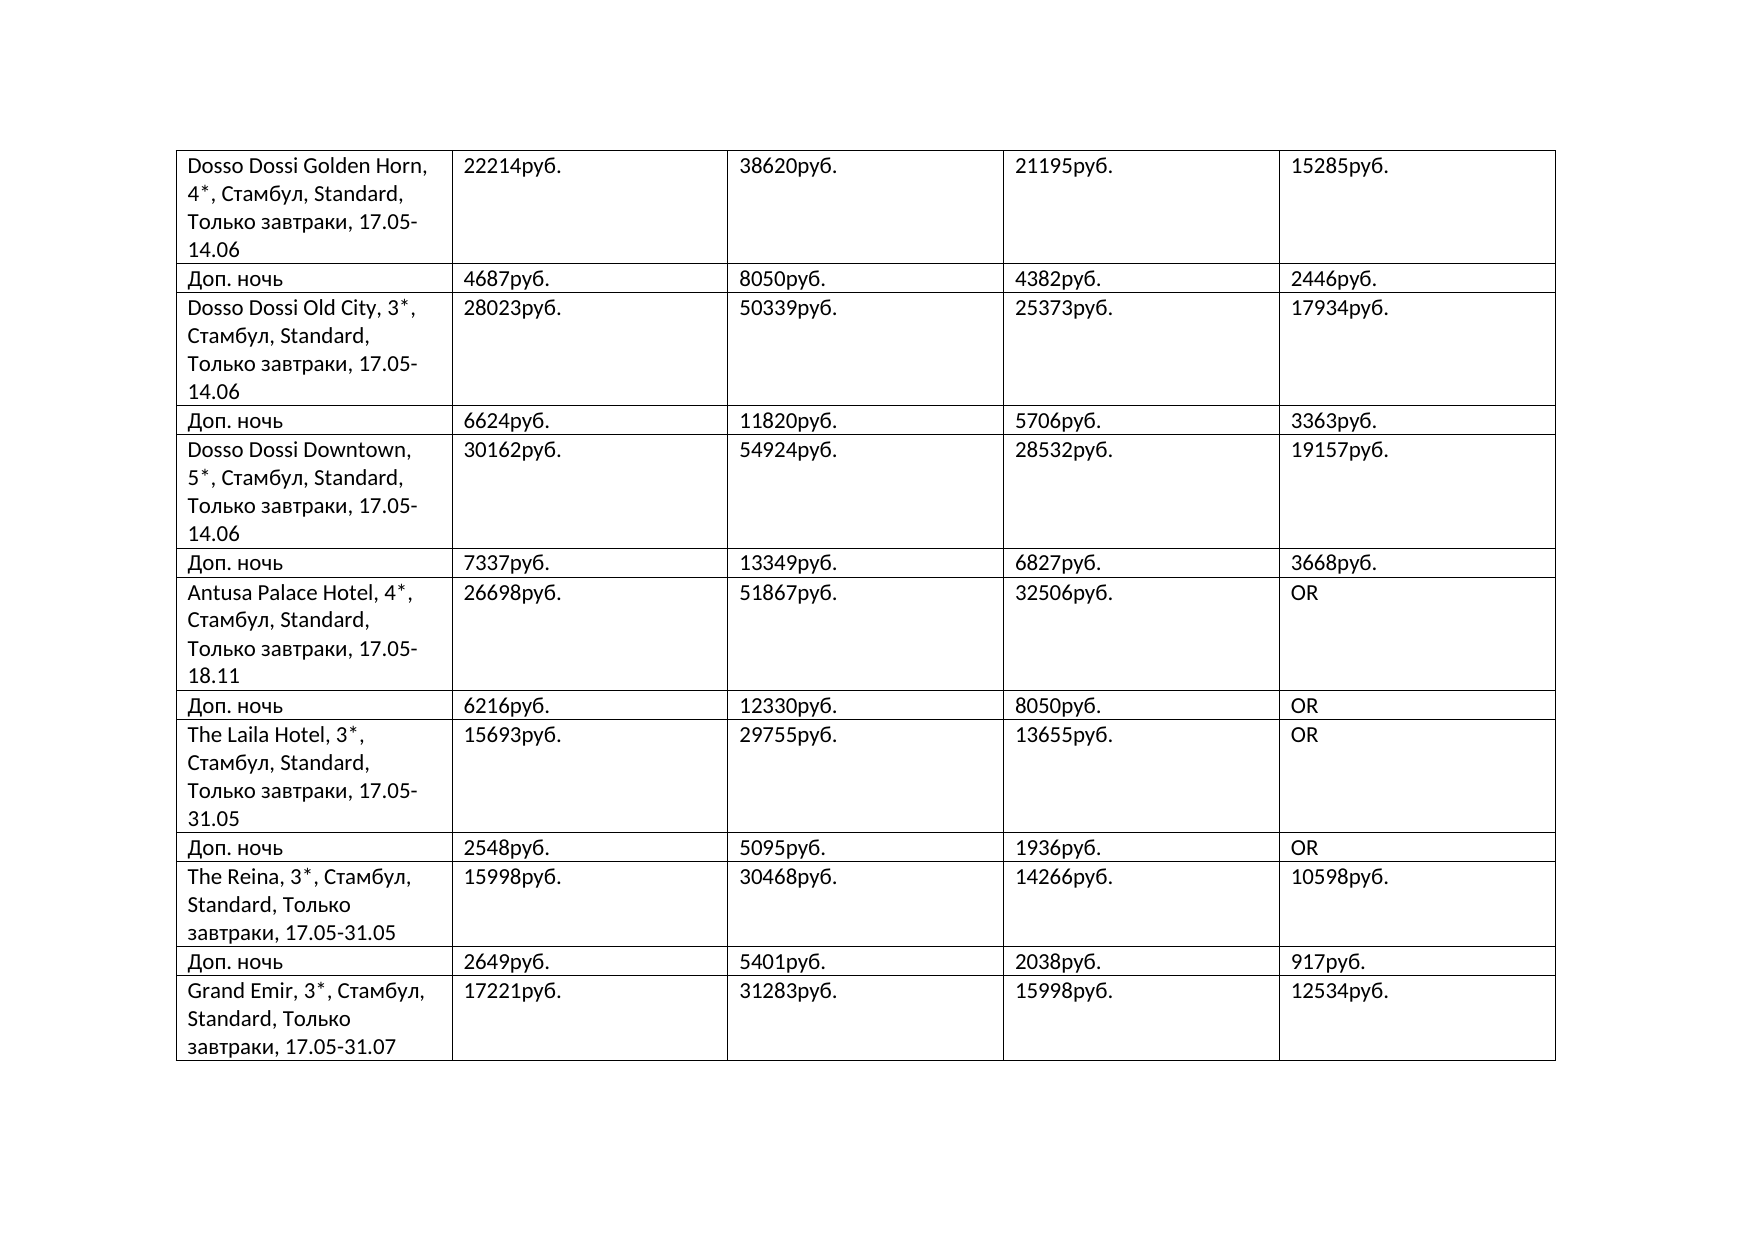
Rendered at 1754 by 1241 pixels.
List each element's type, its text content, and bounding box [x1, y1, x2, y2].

table_cell 11820руб. [728, 406, 1003, 434]
table_cell 5095руб. [728, 833, 1003, 861]
table_header 12534руб. [1280, 976, 1555, 1060]
table_cell 8050руб. [728, 264, 1003, 292]
table_header 17221руб. [453, 976, 727, 1060]
table_header 15998руб. [1004, 976, 1279, 1060]
table_header 19157руб. [1280, 435, 1555, 547]
table_cell 8050руб. [1004, 691, 1279, 719]
table_header 50339руб. [728, 293, 1003, 405]
table_cell 5706руб. [1004, 406, 1279, 434]
table_header 30468руб. [728, 862, 1003, 946]
table_header Dosso Dossi Old City, 3*, Стамбул, Standard, Только завтраки, 17.05-14.06 [177, 293, 452, 405]
table_cell 13349руб. [728, 549, 1003, 577]
table_cell 6827руб. [1004, 549, 1279, 577]
table_header 10598руб. [1280, 862, 1555, 946]
table_header Dosso Dossi Downtown, 5*, Стамбул, Standard, Только завтраки, 17.05-14.06 [177, 435, 452, 547]
table_cell Доп. ночь [177, 549, 452, 577]
table_cell OR [1280, 691, 1555, 719]
table_header Dosso Dossi Golden Horn, 4*, Стамбул, Standard, Только завтраки, 17.05-14.06 [177, 151, 452, 263]
table_header OR [1280, 578, 1555, 690]
table_cell 5401руб. [728, 947, 1003, 975]
table_header 13655руб. [1004, 720, 1279, 832]
table_cell Доп. ночь [177, 691, 452, 719]
table_cell Доп. ночь [177, 947, 452, 975]
table_header 15693руб. [453, 720, 727, 832]
table_cell Доп. ночь [177, 264, 452, 292]
table_header 30162руб. [453, 435, 727, 547]
table_header 15285руб. [1280, 151, 1555, 263]
table_header 21195руб. [1004, 151, 1279, 263]
table_cell 6624руб. [453, 406, 727, 434]
table_cell Доп. ночь [177, 406, 452, 434]
table_cell 12330руб. [728, 691, 1003, 719]
table_cell 3363руб. [1280, 406, 1555, 434]
table_cell 7337руб. [453, 549, 727, 577]
table_cell 2649руб. [453, 947, 727, 975]
table_header 26698руб. [453, 578, 727, 690]
table_cell 4687руб. [453, 264, 727, 292]
table_header Grand Emir, 3*, Стамбул, Standard, Только завтраки, 17.05-31.07 [177, 976, 452, 1060]
table_header OR [1280, 720, 1555, 832]
table_header 15998руб. [453, 862, 727, 946]
table_cell 2446руб. [1280, 264, 1555, 292]
table_cell 917руб. [1280, 947, 1555, 975]
table_header 25373руб. [1004, 293, 1279, 405]
table_header 32506руб. [1004, 578, 1279, 690]
table_header 28532руб. [1004, 435, 1279, 547]
table_header Antusa Palace Hotel, 4*, Стамбул, Standard, Только завтраки, 17.05-18.11 [177, 578, 452, 690]
table_header 38620руб. [728, 151, 1003, 263]
table_cell Доп. ночь [177, 833, 452, 861]
table_header 14266руб. [1004, 862, 1279, 946]
table_header 51867руб. [728, 578, 1003, 690]
table_header 28023руб. [453, 293, 727, 405]
table_header 54924руб. [728, 435, 1003, 547]
table_cell 3668руб. [1280, 549, 1555, 577]
table_cell 4382руб. [1004, 264, 1279, 292]
table_header 17934руб. [1280, 293, 1555, 405]
table_header 31283руб. [728, 976, 1003, 1060]
table_header The Reina, 3*, Стамбул, Standard, Только завтраки, 17.05-31.05 [177, 862, 452, 946]
table_header 22214руб. [453, 151, 727, 263]
table_cell 2038руб. [1004, 947, 1279, 975]
table_cell 2548руб. [453, 833, 727, 861]
table_cell OR [1280, 833, 1555, 861]
table_cell 1936руб. [1004, 833, 1279, 861]
table_header 29755руб. [728, 720, 1003, 832]
table_header The Laila Hotel, 3*, Стамбул, Standard, Только завтраки, 17.05-31.05 [177, 720, 452, 832]
table_cell 6216руб. [453, 691, 727, 719]
